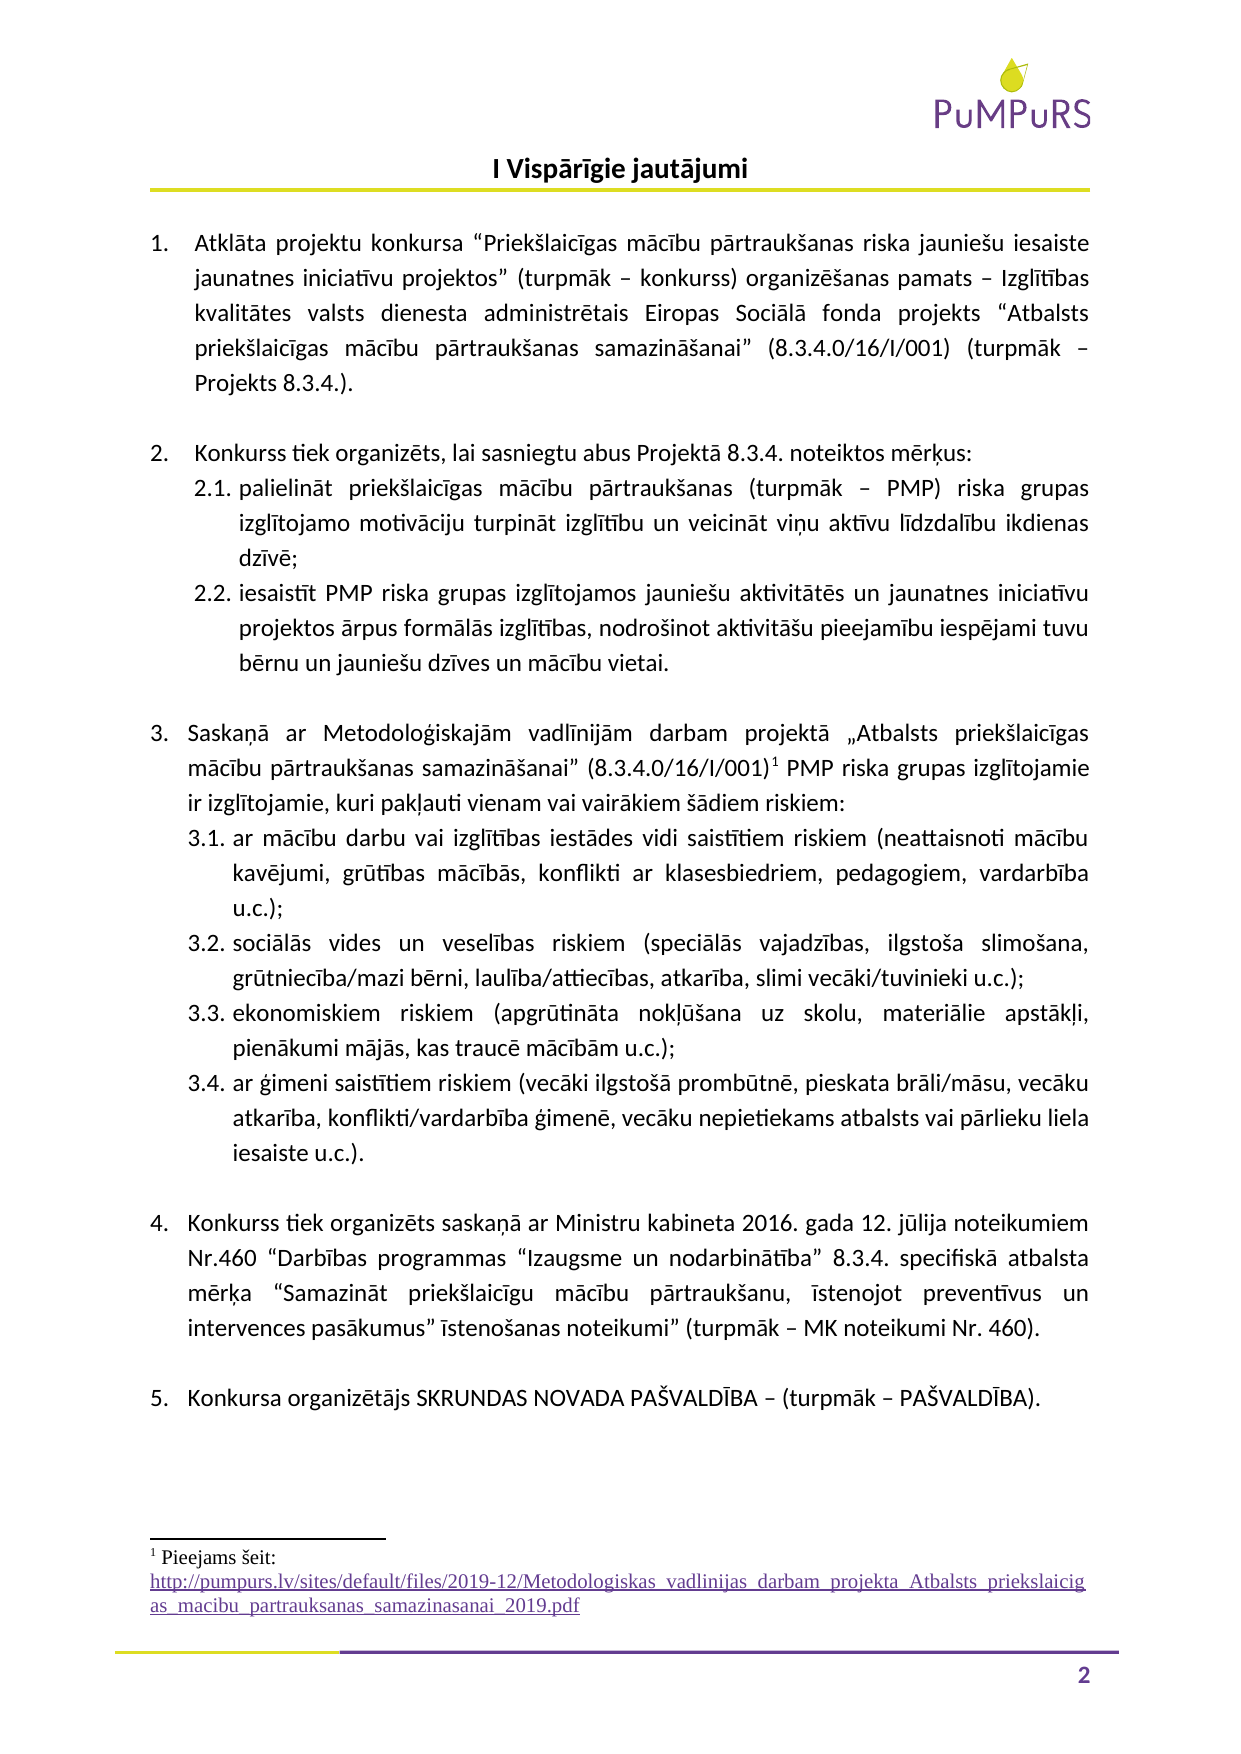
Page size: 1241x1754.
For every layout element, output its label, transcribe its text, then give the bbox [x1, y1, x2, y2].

list Atklāta projektu konkursa “Priekšlaicīgas mācību pārtraukšanas riska jauniešu iesaiste jaunatnes iniciatīvu projektos” (turpmāk – konkurss) organizēšanas pamats – Izglītības kvalitātes valsts dienesta administrētais Eiropas Sociālā fonda projekts “Atbalsts priekšlaicīgas mācību pārtraukšanas samazināšanai” (8.3.4.0/16/I/001) (turpmāk – Projekts 8.3.4.). [150, 227, 1090, 398]
list Konkursa organizētājs – (turpmāk – PAŠVALDĪBA). [150, 1382, 1090, 1413]
list Konkurss tiek organizēts, lai sasniegtu abus Projektā 8.3.4. noteiktos mērķus: [150, 437, 1090, 468]
list Saskaņā ar Metodoloģiskajām vadlīnijām darbam projektā „Atbalsts priekšlaicīgas mācību pārtraukšanas samazināšanai” (8.3.4.0/16/I/001) PMP riska grupas izglītojamie ir izglītojamie, kuri pakļauti vienam vai vairākiem šādiem riskiem: [150, 717, 1090, 818]
list sociālās vides un veselības riskiem (speciālās vajadzības, ilgstoša slimošana, grūtniecība/mazi bērni, laulība/attiecības, atkarība, slimi vecāki/tuvinieki u.c.); [187, 927, 1090, 993]
list ekonomiskiem riskiem (apgrūtināta nokļūšana uz skolu, materiālie apstākļi, pienākumi mājās, kas traucē mācībām u.c.); [187, 997, 1090, 1063]
list ar mācību darbu vai izglītības iestādes vidi saistītiem riskiem (neattaisnoti mācību kavējumi, grūtības mācībās, konflikti ar klasesbiedriem, pedagogiem, vardarbība u.c.); [187, 822, 1090, 923]
list iesaistīt PMP riska grupas izglītojamos jauniešu aktivitātēs un jaunatnes iniciatīvu projektos ārpus formālās izglītības, nodrošinot aktivitāšu pieejamību iespējami tuvu bērnu un jauniešu dzīves un mācību vietai. [194, 577, 1090, 678]
subtitle I Vispārīgie jautājumi [150, 150, 1090, 188]
list ar ģimeni saistītiem riskiem (vecāki ilgstošā prombūtnē, pieskata brāli/māsu, vecāku atkarība, konflikti/vardarbība ģimenē, vecāku nepietiekams atbalsts vai pārlieku liela iesaiste u.c.). [187, 1067, 1090, 1168]
list palielināt priekšlaicīgas mācību pārtraukšanas (turpmāk – PMP) riska grupas izglītojamo motivāciju turpināt izglītību un veicināt viņu aktīvu līdzdalību ikdienas dzīvē; [194, 472, 1090, 573]
list Konkurss tiek organizēts saskaņā ar Ministru kabineta 2016. gada 12. jūlija noteikumiem Nr.460 “Darbības programmas “Izaugsme un nodarbinātība” 8.3.4. specifiskā atbalsta mērķa “Samazināt priekšlaicīgu mācību pārtraukšanu, īstenojot preventīvus un intervences pasākumus” īstenošanas noteikumi” (turpmāk – MK noteikumi Nr. 460). [150, 1207, 1090, 1343]
